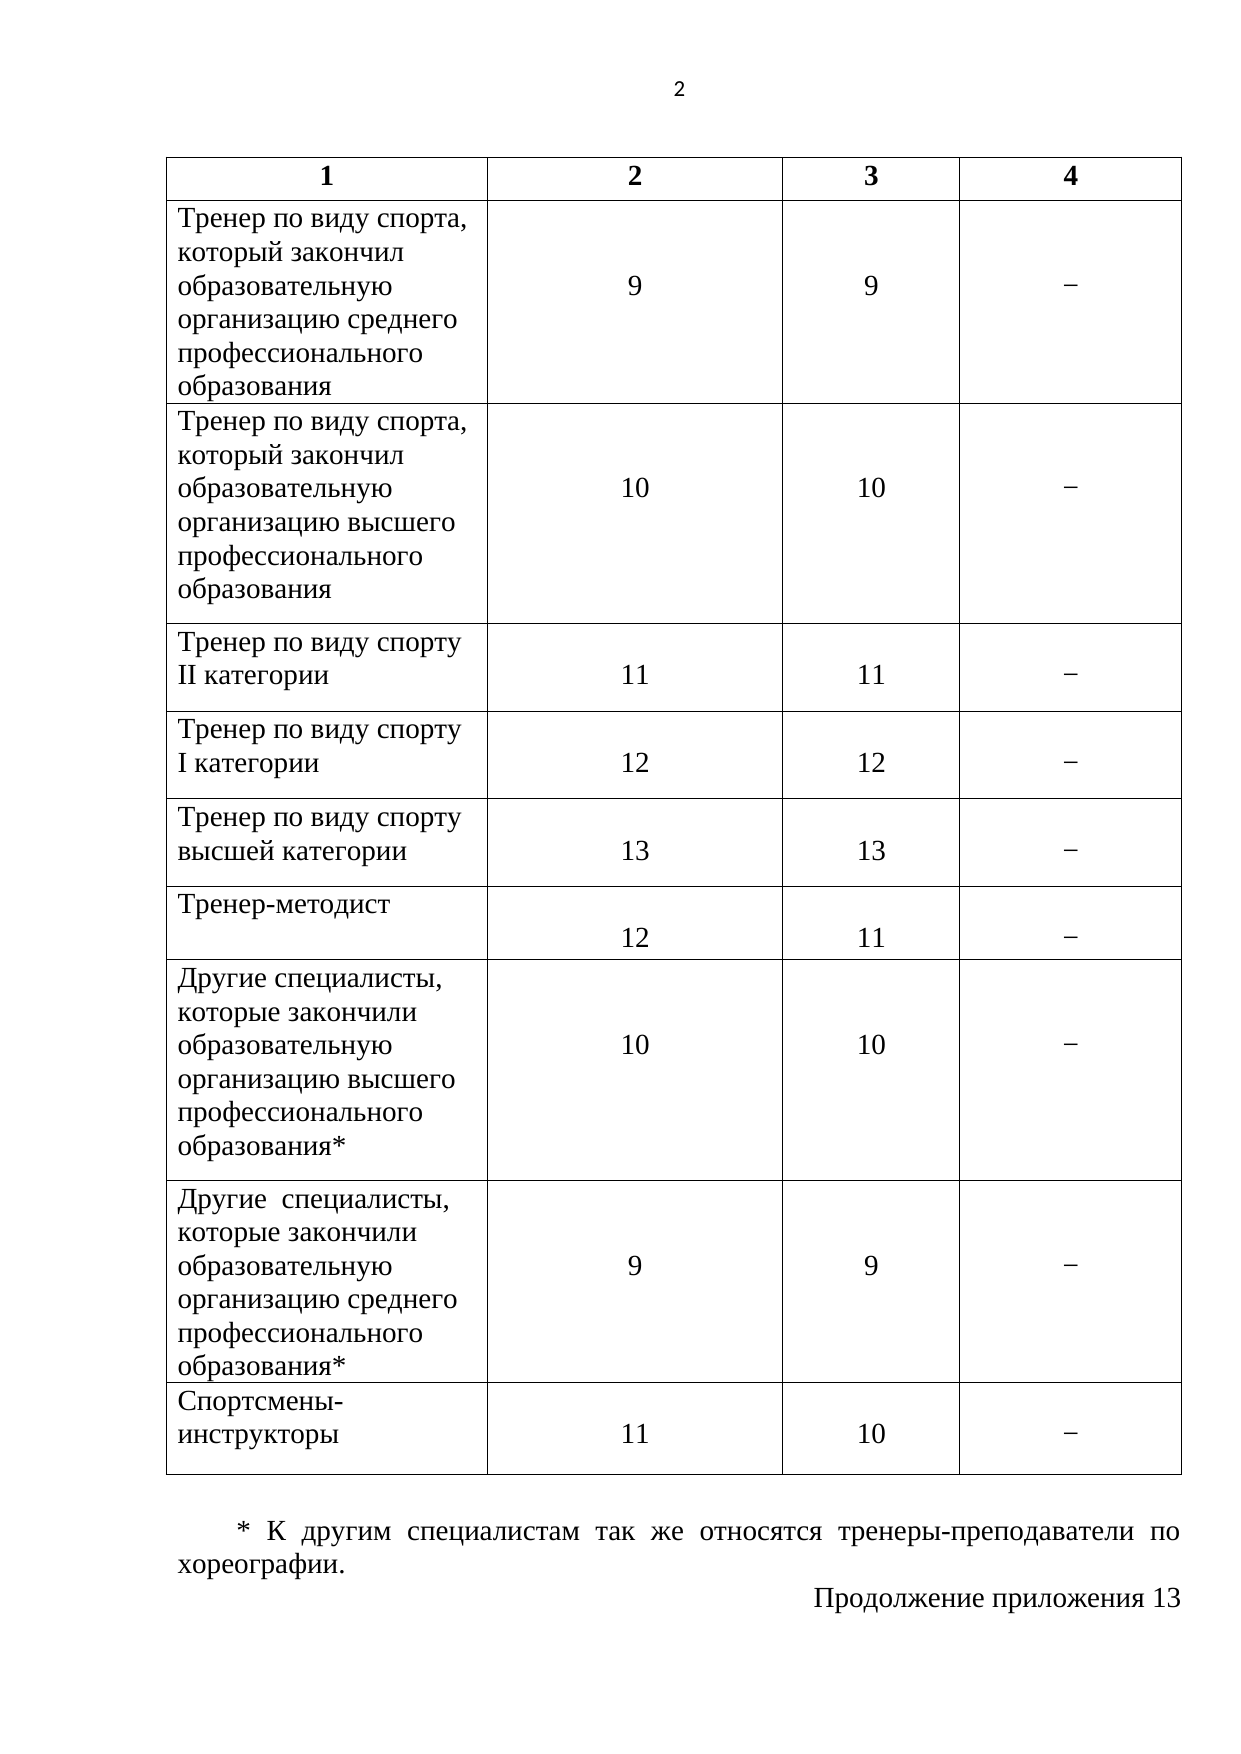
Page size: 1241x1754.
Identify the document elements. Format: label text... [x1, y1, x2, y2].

table_cell − [960, 712, 1181, 798]
table_cell − [960, 1181, 1181, 1382]
table_cell Тренер по виду спорту II категории [167, 624, 487, 711]
table_cell 9 [488, 201, 782, 402]
table_cell Тренер-методист [167, 887, 487, 959]
table_cell − [960, 201, 1181, 402]
table_cell 12 [488, 712, 782, 798]
text * К другим специалистам так же относятся тренеры-преподаватели по хореографии. [177, 1513, 1181, 1580]
table_cell 11 [488, 1383, 782, 1473]
table_cell 9 [783, 201, 959, 402]
table_cell 9 [488, 1181, 782, 1382]
table_cell 13 [783, 799, 959, 886]
table_cell 11 [783, 887, 959, 959]
table_cell 11 [488, 624, 782, 711]
table_header 1 [167, 158, 487, 199]
table_cell 13 [488, 799, 782, 886]
table_cell 10 [783, 404, 959, 623]
table_cell Другие специалисты, которые закончили образовательную организацию среднего профессионального образования* [167, 1181, 487, 1382]
table_cell 9 [783, 1181, 959, 1382]
table_cell Тренер по виду спорта, который закончил образовательную организацию среднего профессионального образования [167, 201, 487, 402]
table_header 4 [960, 158, 1181, 199]
table_cell − [960, 404, 1181, 623]
table_cell − [960, 887, 1181, 959]
text Продолжение приложения 13 [162, 1580, 1181, 1614]
table_header 3 [783, 158, 959, 199]
table_cell − [960, 799, 1181, 886]
table_cell 12 [488, 887, 782, 959]
table_cell − [960, 960, 1181, 1180]
table_cell 10 [488, 404, 782, 623]
table_cell 10 [783, 1383, 959, 1473]
table_cell 10 [783, 960, 959, 1180]
table_cell Спортсмены-инструкторы [167, 1383, 487, 1473]
table_cell Тренер по виду спорта, который закончил образовательную организацию высшего профессионального образования [167, 404, 487, 623]
table_cell 12 [783, 712, 959, 798]
table_cell 11 [783, 624, 959, 711]
table_cell Тренер по виду спорту I категории [167, 712, 487, 798]
table_cell − [960, 624, 1181, 711]
table_cell 10 [488, 960, 782, 1180]
table_cell − [960, 1383, 1181, 1473]
table_cell Другие специалисты, которые закончили образовательную организацию высшего профессионального образования* [167, 960, 487, 1180]
table_header 2 [488, 158, 782, 199]
table_cell Тренер по виду спорту высшей категории [167, 799, 487, 886]
